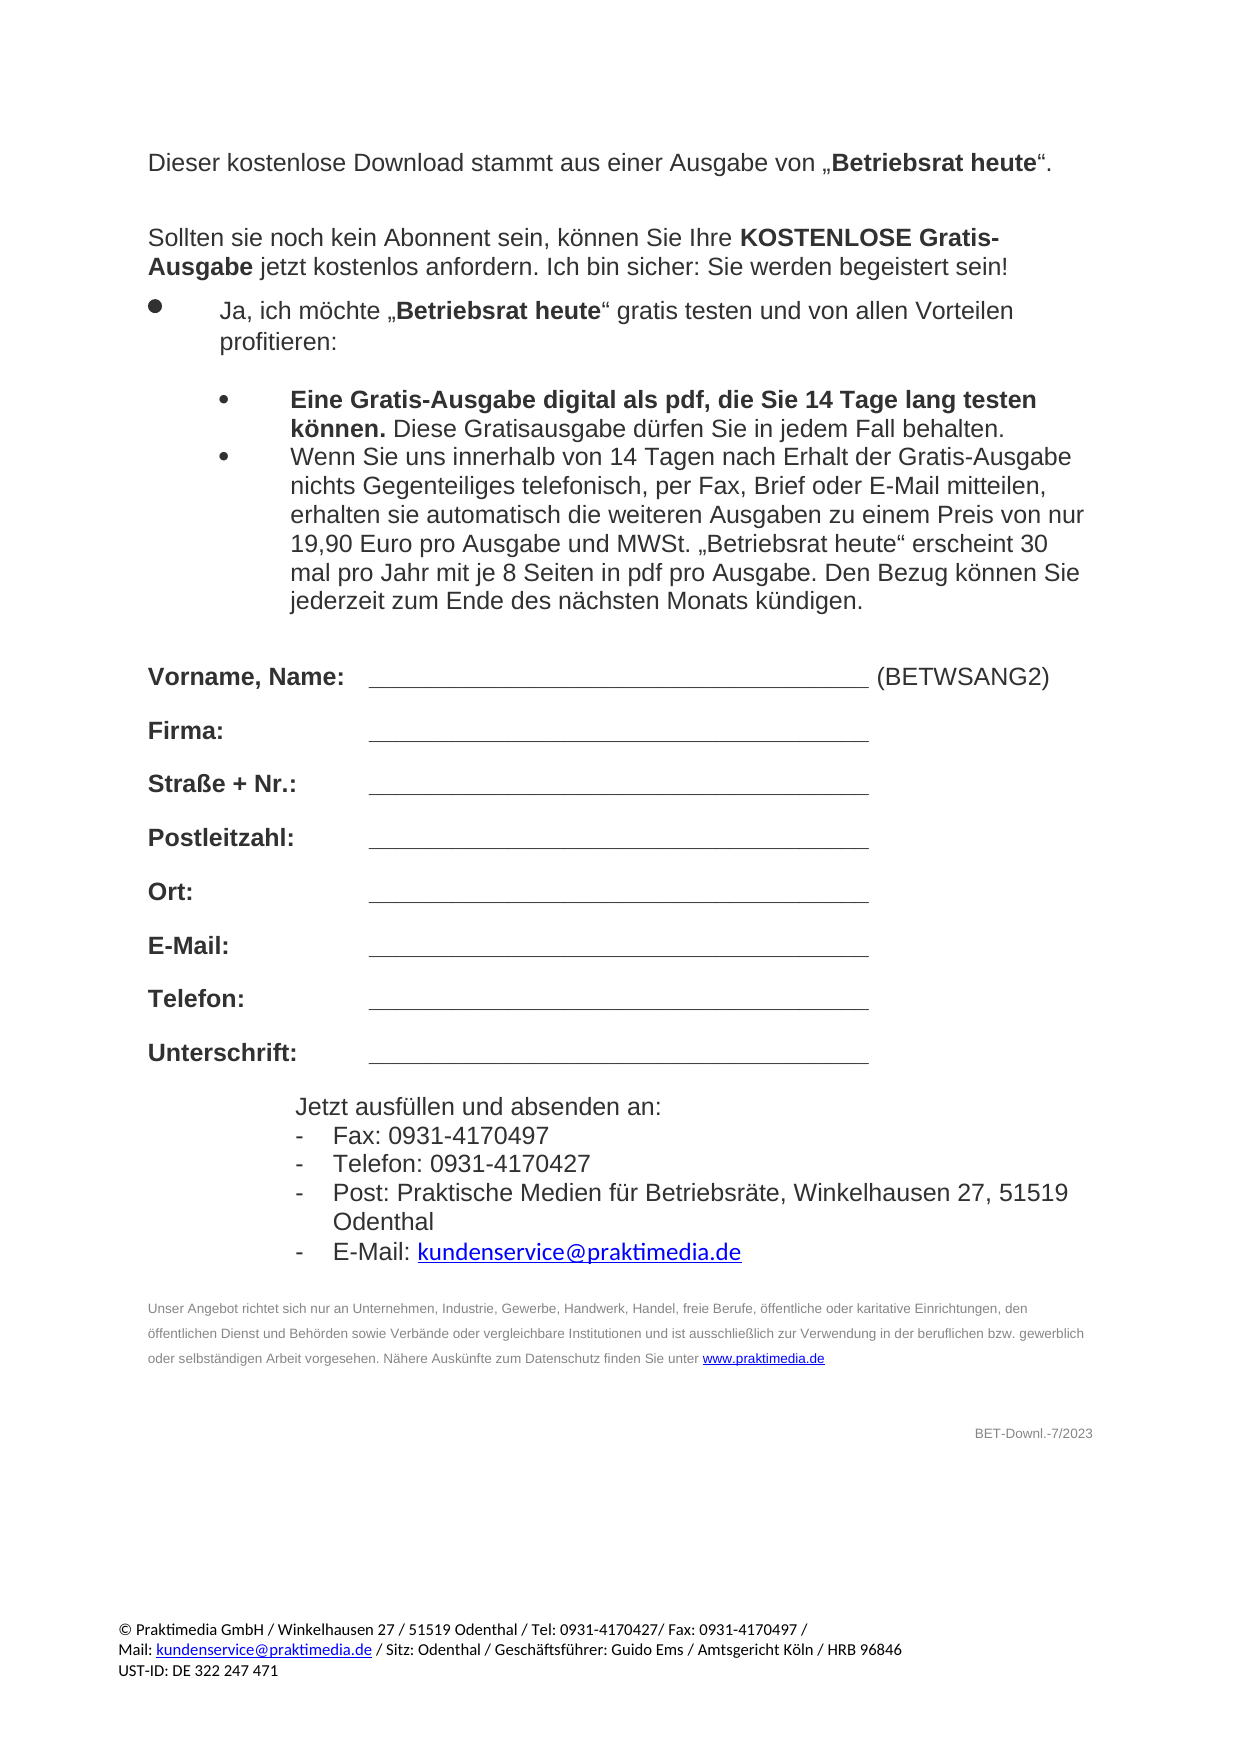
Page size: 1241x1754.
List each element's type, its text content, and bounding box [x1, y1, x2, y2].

text Sollten sie noch kein Abonnent sein, können Sie Ihre KOSTENLOSE Gratis-Ausgabe jetzt kostenlos anfordern. Ich bin sicher: Sie werden begeistert sein! [148, 223, 1093, 281]
text Unterschrift: ____________________________________ [148, 1038, 1093, 1067]
list Eine Gratis-Ausgabe digital als pdf, die Sie 14 Tage lang testen können. Diese Gratisausgabe dürfen Sie in jedem Fall behalten. [219, 385, 1093, 442]
list Post: Praktische Medien für Betriebsräte, Winkelhausen 27, 51519 Odenthal [295, 1178, 1093, 1236]
text Unser Angebot richtet sich nur an Unternehmen, Industrie, Gewerbe, Handwerk, Handel, freie Berufe, öffentliche oder karitative Einrichtungen, den öffentlichen Dienst und Behörden sowie Verbände oder vergleichbare Institutionen und ist ausschließlich zur Verwendung in der beruflichen bzw. gewerblich oder selbständigen Arbeit vorgesehen. Nähere Auskünfte zum Datenschutz finden Sie unter www.praktimedia.de [148, 1291, 1093, 1366]
list Wenn Sie uns innerhalb von 14 Tagen nach Erhalt der Gratis-Ausgabe nichts Gegenteiliges telefonisch, per Fax, Brief oder E-Mail mitteilen, erhalten sie automatisch die weiteren Ausgaben zu einem Preis von nur 19,90 Euro pro Ausgabe und MWSt. „Betriebsrat heute“ erscheint 30 mal pro Jahr mit je 8 Seiten in pdf pro Ausgabe. Den Bezug können Sie jederzeit zum Ende des nächsten Monats kündigen. [219, 442, 1093, 615]
text BET-Downl.-7/2023 [148, 1416, 1093, 1441]
text Jetzt ausfüllen und absenden an: [295, 1092, 1093, 1121]
list Ja, ich möchte „Betriebsrat heute“ gratis testen und von allen Vorteilen profitieren: [148, 293, 1093, 356]
text Postleitzahl: ____________________________________ [148, 823, 1093, 852]
text Straße + Nr.: ____________________________________ [148, 769, 1093, 798]
text Firma: ____________________________________ [148, 716, 1093, 744]
text Vorname, Name: ____________________________________ (BETWSANG2) [148, 662, 1093, 691]
text Ort: ____________________________________ [148, 877, 1093, 906]
text E-Mail: ____________________________________ [148, 931, 1093, 959]
text Dieser kostenlose Download stammt aus einer Ausgabe von „Betriebsrat heute“. [148, 148, 1093, 176]
list E-Mail: kundenservice@praktimedia.de [295, 1236, 1093, 1266]
list Fax: 0931-4170497 [295, 1121, 1093, 1149]
list Telefon: 0931-4170427 [295, 1149, 1093, 1178]
text Telefon: ____________________________________ [148, 984, 1093, 1013]
